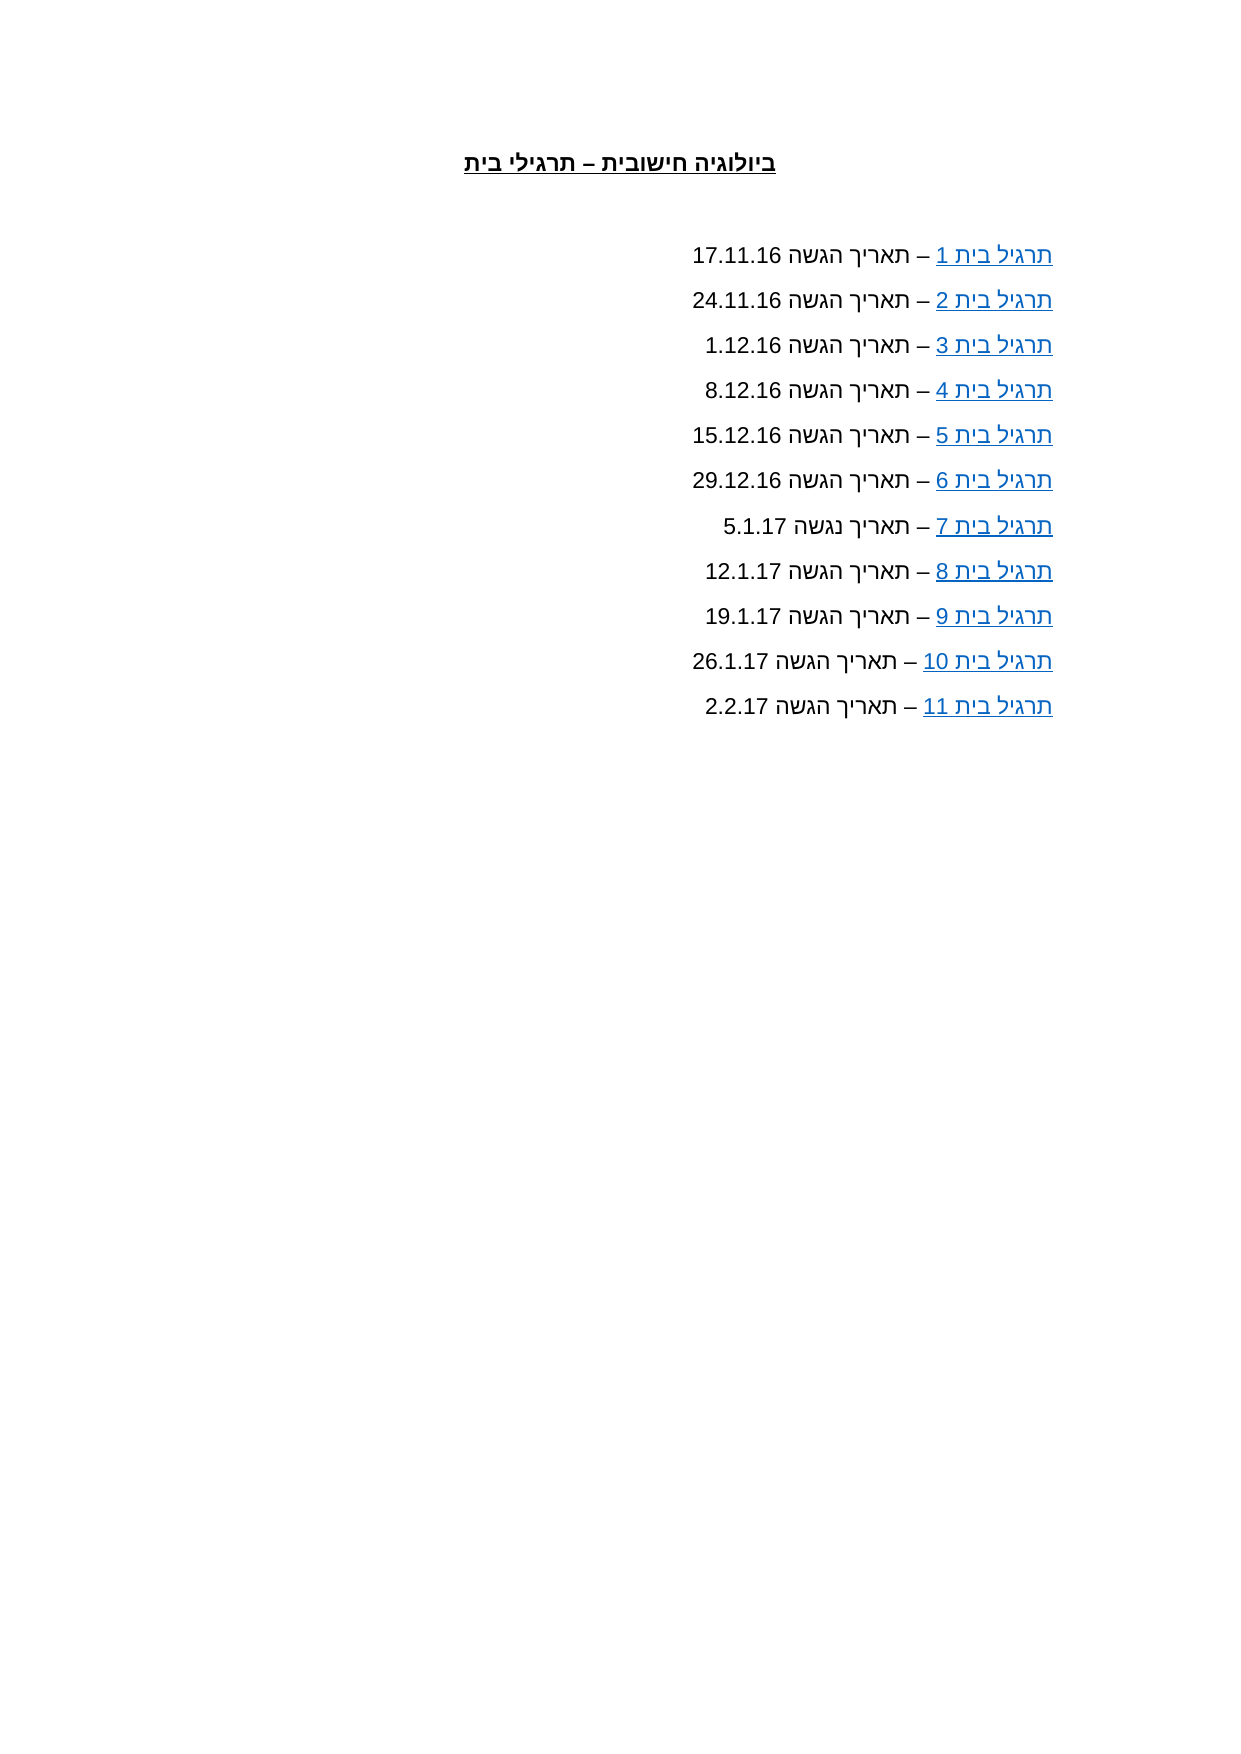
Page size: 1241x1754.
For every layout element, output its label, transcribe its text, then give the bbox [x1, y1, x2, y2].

text תרגיל בית 6 – תאריך הגשה 29.12.16 [187, 467, 1053, 494]
text תרגיל בית 2 – תאריך הגשה 24.11.16 [187, 287, 1053, 313]
text תרגיל בית 11 – תאריך הגשה 2.2.17 [187, 693, 1053, 719]
text תרגיל בית 4 – תאריך הגשה 8.12.16 [187, 377, 1053, 404]
text תרגיל בית 10 – תאריך הגשה 26.1.17 [187, 648, 1053, 674]
text תרגיל בית 7 – תאריך נגשה 5.1.17 [187, 513, 1053, 539]
text תרגיל בית 1 – תאריך הגשה 17.11.16 [187, 242, 1053, 268]
text תרגיל בית 5 – תאריך הגשה 15.12.16 [187, 422, 1053, 449]
text תרגיל בית 3 – תאריך הגשה 1.12.16 [187, 332, 1053, 358]
text תרגיל בית 9 – תאריך הגשה 19.1.17 [187, 603, 1053, 629]
text ביולוגיה חישובית – תרגילי בית [187, 150, 1053, 176]
text תרגיל בית 8 – תאריך הגשה 12.1.17 [187, 558, 1053, 584]
